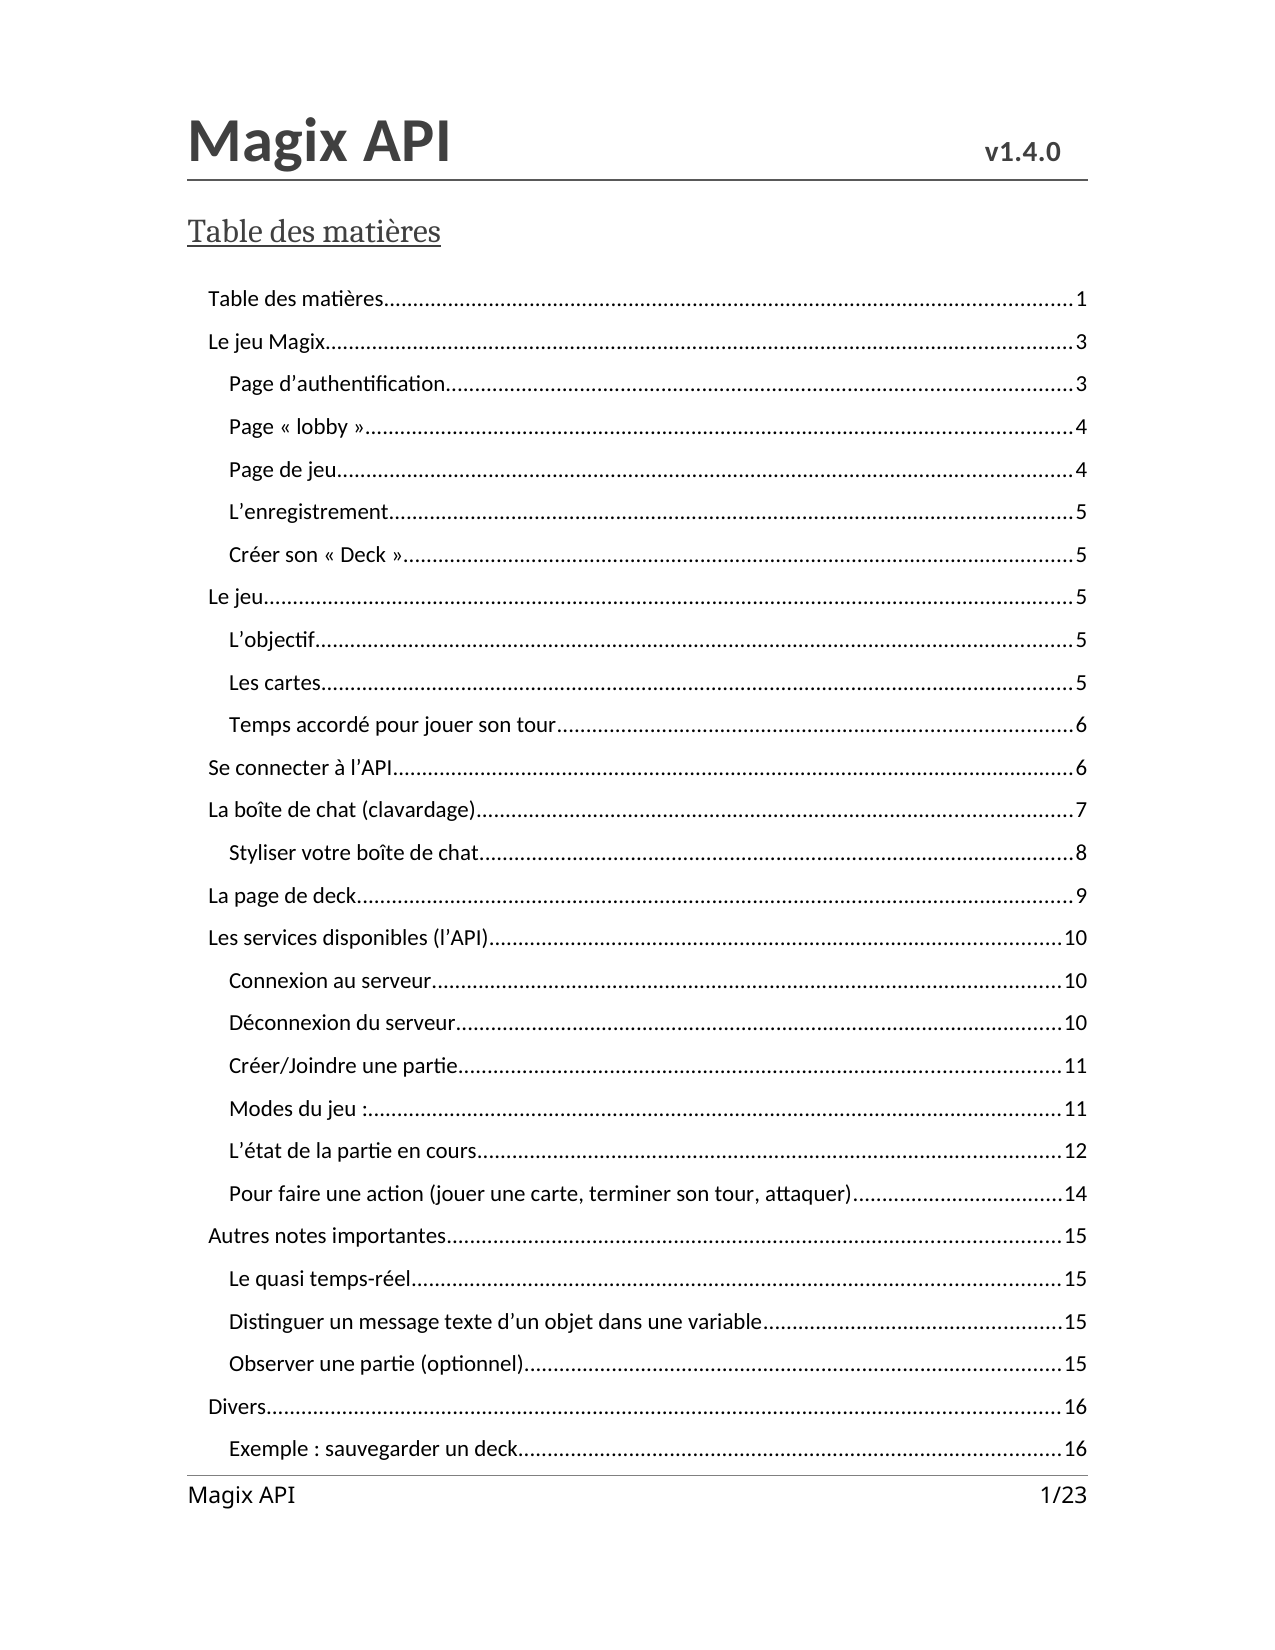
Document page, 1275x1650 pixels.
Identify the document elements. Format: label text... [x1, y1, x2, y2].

title Magix API v1.4.0 [187, 100, 1088, 179]
subtitle Table des matières [187, 212, 1088, 251]
